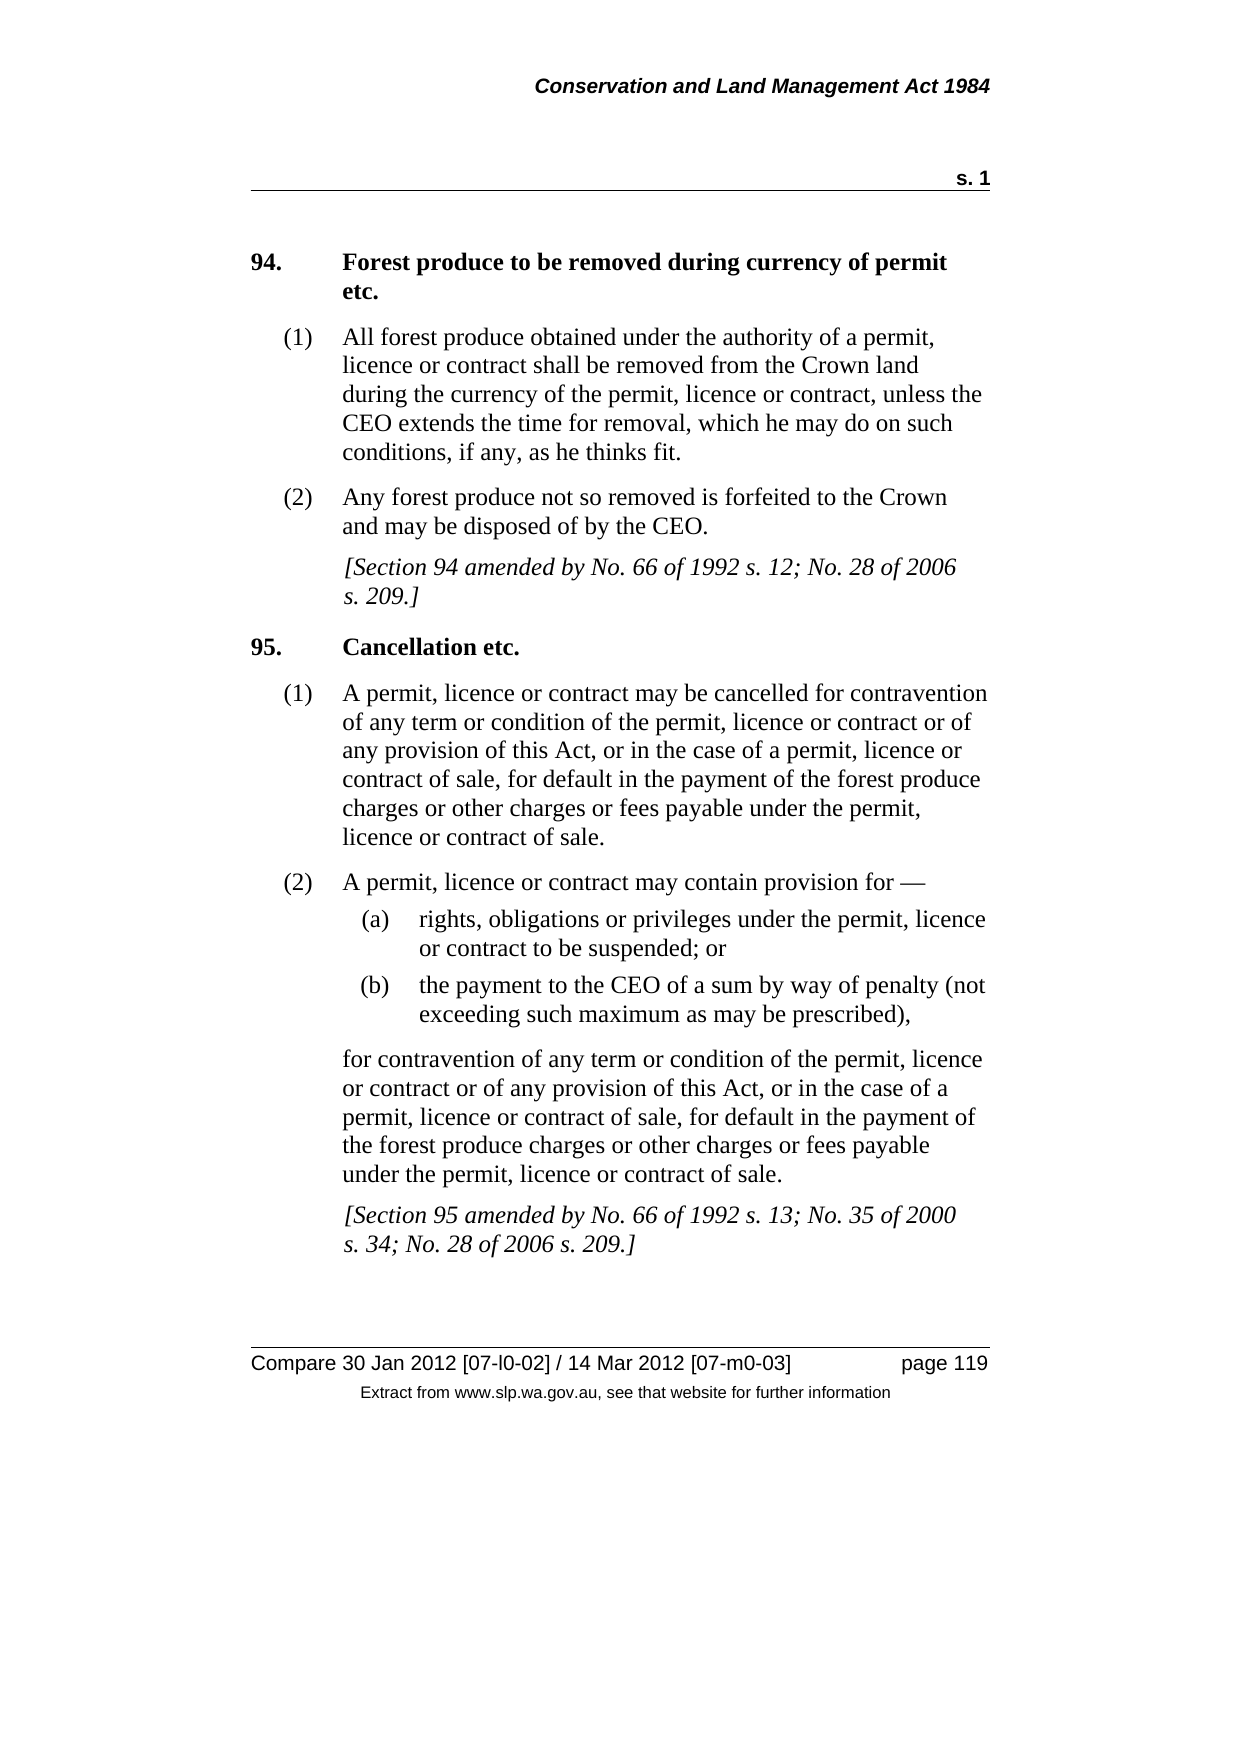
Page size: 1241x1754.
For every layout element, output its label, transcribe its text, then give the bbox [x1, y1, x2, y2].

text for contravention of any term or condition of the permit, licence or contract or of any provision of this Act, or in the case of a permit, licence or contract of sale, for default in the payment of the forest produce charges or other charges or fees payable under the permit, licence or contract of sale. [251, 1044, 990, 1188]
text (1) All forest produce obtained under the authority of a permit, licence or contract shall be removed from the Crown land during the currency of the permit, licence or contract, unless the CEO extends the time for removal, which he may do on such conditions, if any, as he thinks fit. [251, 322, 990, 465]
subtitle 94. Forest produce to be removed during currency of permit etc. [251, 247, 990, 305]
text (2) A permit, licence or contract may contain provision for — [251, 867, 990, 896]
text [Section 94 amended by No. 66 of 1992 s. 12; No. 28 of 2006 s. 209.] [251, 552, 990, 609]
text (2) Any forest produce not so removed is forfeited to the Crown and may be disposed of by the CEO. [251, 482, 990, 539]
text (1) A permit, licence or contract may be cancelled for contravention of any term or condition of the permit, licence or contract or of any provision of this Act, or in the case of a permit, licence or contract of sale, for default in the payment of the forest produce charges or other charges or fees payable under the permit, licence or contract of sale. [251, 678, 990, 850]
text (b) the payment to the CEO of a sum by way of penalty (not exceeding such maximum as may be prescribed), [251, 970, 990, 1027]
subtitle 95. Cancellation etc. [251, 632, 990, 661]
text (a) rights, obligations or privileges under the permit, licence or contract to be suspended; or [251, 904, 990, 962]
text [Section 95 amended by No. 66 of 1992 s. 13; No. 35 of 2000 s. 34; No. 28 of 2006 s. 209.] [251, 1200, 990, 1258]
